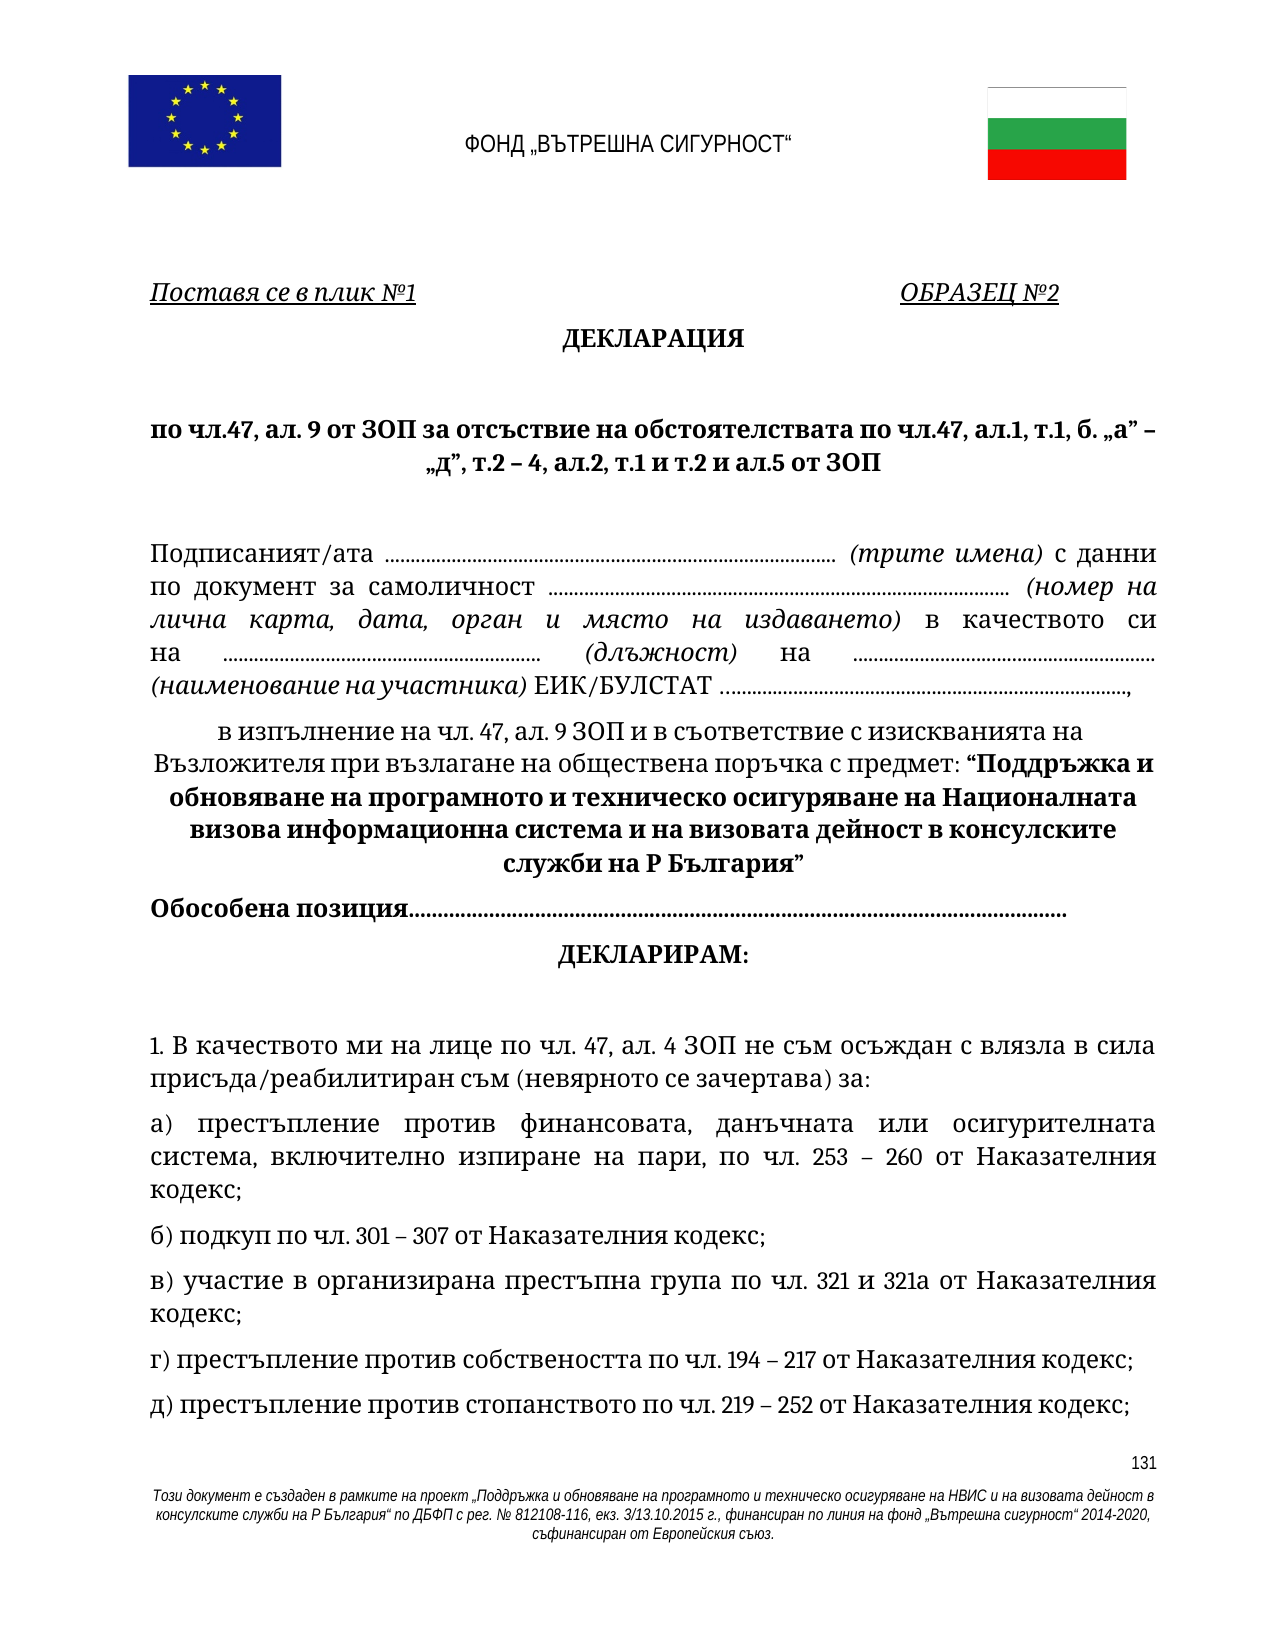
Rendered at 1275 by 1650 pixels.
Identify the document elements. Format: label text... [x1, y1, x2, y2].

text б) подкуп по чл. 301 – 307 от Наказателния кодекс; [150, 1222, 1157, 1250]
text в) участие в организирана престъпна група по чл. 321 и 321а от Наказателния кодекс; [150, 1267, 1157, 1329]
text Поставя се в плик №1 ОБРАЗЕЦ №2 [150, 279, 1157, 308]
text по чл.47, ал. 9 от ЗОП за отсъствие на обстоятелствата по чл.47, ал.1, т.1, б. „а” –„д”, т.2 – 4, ал.2, т.1 и т.2 и ал.5 от ЗОП [150, 416, 1157, 477]
text ДЕКЛАРАЦИЯ [150, 325, 1157, 353]
text а) престъпление против финансовата, данъчната или осигурителната система, включително изпиране на пари, по чл. 253 – 260 от Наказателния кодекс; [150, 1110, 1157, 1205]
text г) престъпление против собствеността по чл. 194 – 217 от Наказателния кодекс; [150, 1346, 1157, 1374]
text д) престъпление против стопанството по чл. 219 – 252 от Наказателния кодекс; [150, 1391, 1157, 1420]
text Подписаният/ата ........................................................................................ (трите имена) с данни по документ за самоличност .......................................................................................... (номер на лична карта, дата, орган и място на издаването) в качеството си на .............................................................. (длъжност) на ........................................................... (наименование на участника) ЕИК/БУЛСТАТ …............................................................................, [150, 540, 1157, 701]
picture [987, 87, 1127, 180]
text 1. В качеството ми на лице по чл. 47, ал. 4 ЗОП не съм осъждан с влязла в сила присъда/реабилитиран съм (невярното се зачертава) за: [150, 1032, 1157, 1093]
text в изпълнение на чл. 47, ал. 9 ЗОП и в съответствие с изискванията на Възложителя при възлагане на обществена поръчка с предмет: “Поддръжка и обновяване на програмното и техническо осигуряване на Националната визова информационна система и на визовата дейност в консулските служби на Р България” [150, 717, 1157, 878]
text Обособена позиция................................................................................................................... [150, 895, 1157, 924]
text ДЕКЛАРИРАМ: [150, 941, 1157, 969]
picture [125, 75, 284, 170]
